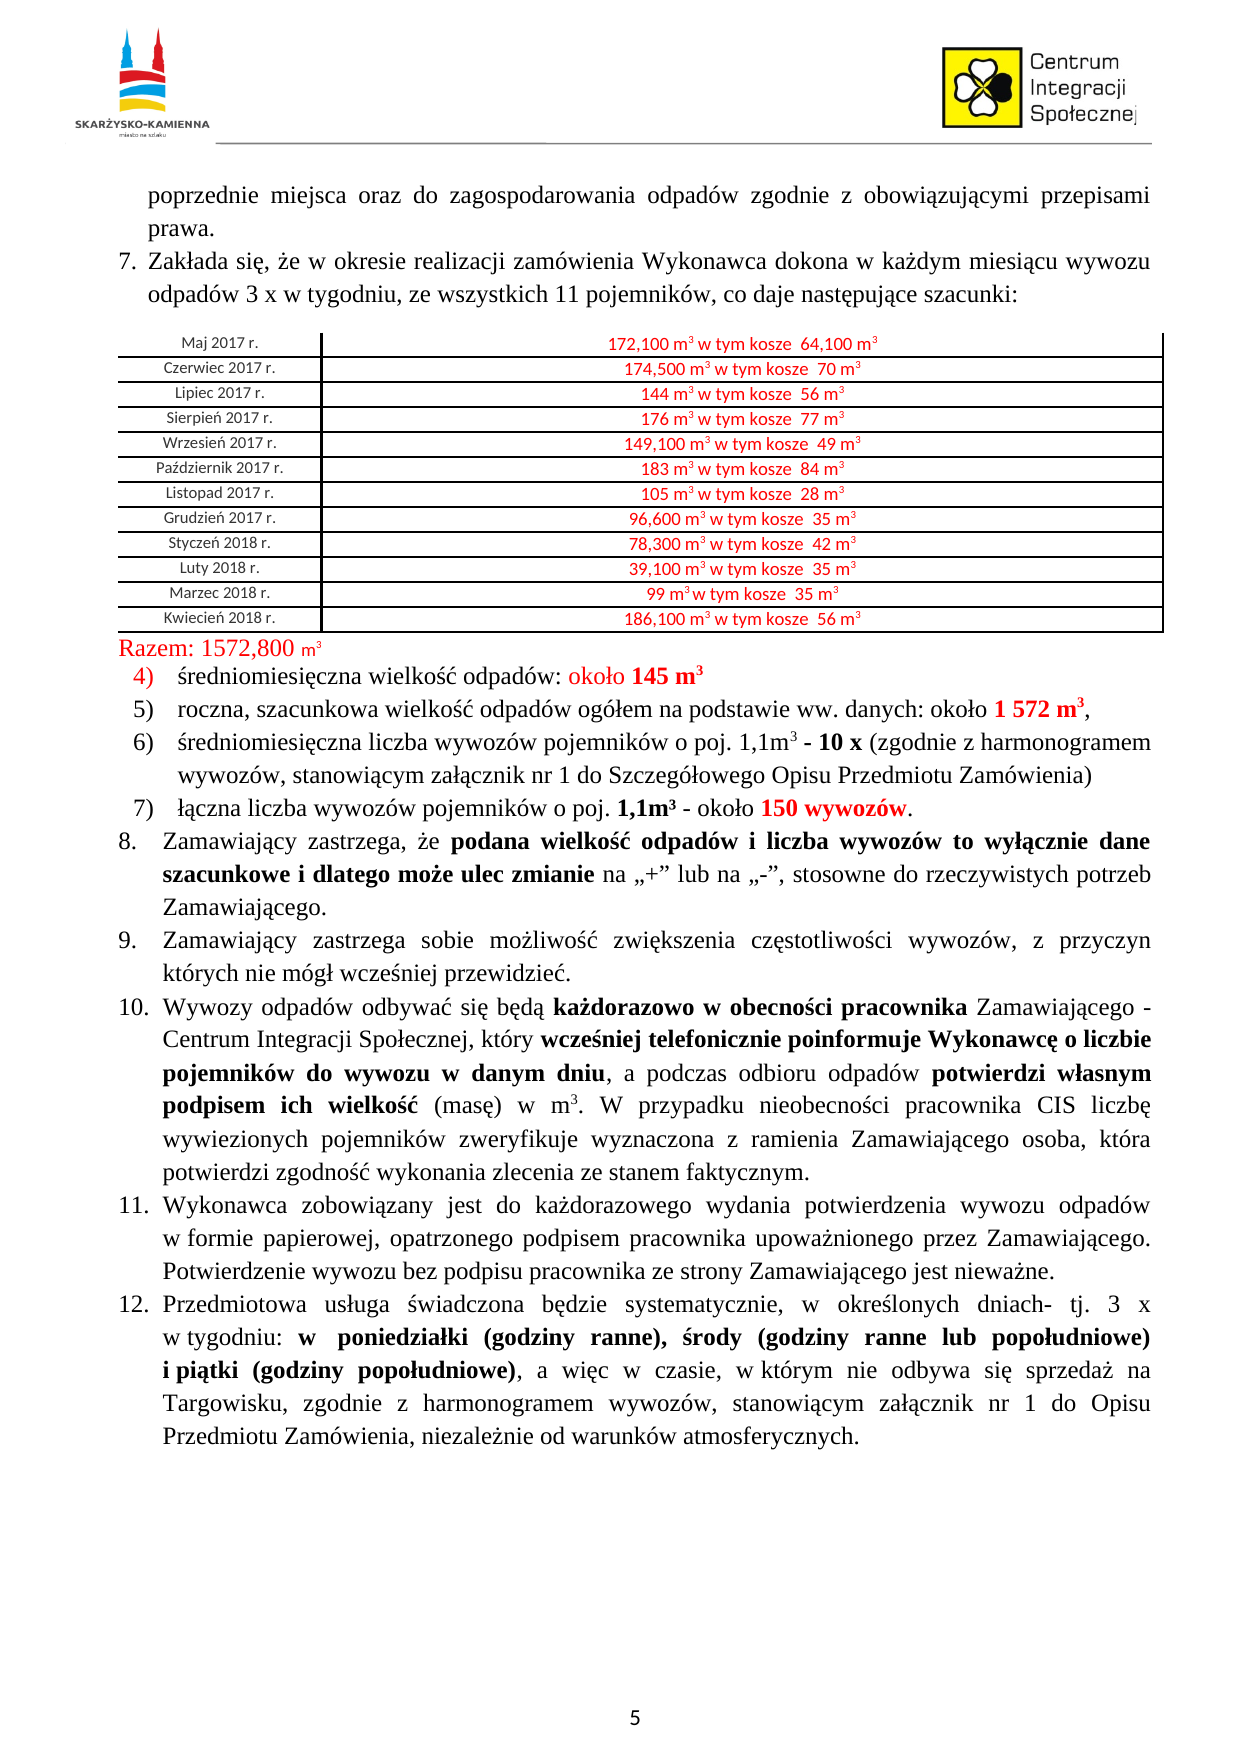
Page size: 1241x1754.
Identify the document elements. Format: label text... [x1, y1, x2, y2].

table_cell 149,100 m3 w tym kosze 49 m3 [323, 433, 1162, 456]
list Wykonawca zobowiązany jest do każdorazowego wydania potwierdzenia wywozu odpadów w formie papierowej, opatrzonego podpisem pracownika upoważnionego przez Zamawiającego. Potwierdzenie wywozu bez podpisu pracownika ze strony Zamawiającego jest nieważne. [118, 1190, 1152, 1284]
table_cell Październik 2017 r. [118, 458, 320, 481]
list łączna liczba wywozów pojemników o poj. 1,1m³ - około 150 wywozów. [133, 793, 1152, 822]
table_cell Czerwiec 2017 r. [118, 358, 320, 381]
table_cell Marzec 2018 r. [118, 583, 320, 606]
list średniomiesięczna liczba wywozów pojemników o poj. 1,1m3 - 10 x (zgodnie z harmonogramem wywozów, stanowiącym załącznik nr 1 do Szczegółowego Opisu Przedmiotu Zamówienia) [133, 727, 1152, 789]
list Wywozy odpadów odbywać się będą każdorazowo w obecności pracownika Zamawiającego - Centrum Integracji Społecznej, który wcześniej telefonicznie poinformuje Wykonawcę o liczbie pojemników do wywozu w danym dniu, a podczas odbioru odpadów potwierdzi własnym podpisem ich wielkość (masę) w m3. W przypadku nieobecności pracownika CIS liczbę wywiezionych pojemników zweryfikuje wyznaczona z ramienia Zamawiającego osoba, która potwierdzi zgodność wykonania zlecenia ze stanem faktycznym. [118, 992, 1152, 1185]
table_cell 105 m3 w tym kosze 28 m3 [323, 483, 1162, 506]
table_cell 39,100 m3 w tym kosze 35 m3 [323, 558, 1162, 581]
picture [65, 23, 216, 152]
list Zakłada się, że w okresie realizacji zamówienia Wykonawca dokona w każdym miesiącu wywozu odpadów 3 x w tygodniu, ze wszystkich 11 pojemników, co daje następujące szacunki: [118, 246, 1152, 307]
table_cell 186,100 m3 w tym kosze 56 m3 [323, 608, 1162, 631]
table_cell Listopad 2017 r. [118, 483, 320, 506]
table_header Maj 2017 r. [118, 333, 320, 356]
table_cell 174,500 m3 w tym kosze 70 m3 [323, 358, 1162, 381]
list Zamawiający zastrzega, że podana wielkość odpadów i liczba wywozów to wyłącznie dane szacunkowe i dlatego może ulec zmianie na „+” lub na „-”, stosowne do rzeczywistych potrzeb Zamawiającego. [118, 826, 1152, 921]
table_cell 183 m3 w tym kosze 84 m3 [323, 458, 1162, 481]
picture [942, 47, 1137, 128]
table_cell 96,600 m3 w tym kosze 35 m3 [323, 508, 1162, 531]
text Razem: 1572,800 m3 [118, 633, 1152, 661]
table_cell 144 m3 w tym kosze 56 m3 [323, 383, 1162, 406]
list Przedmiotowa usługa świadczona będzie systematycznie, w określonych dniach- tj. 3 x w tygodniu: w poniedziałki (godziny ranne), środy (godziny ranne lub popołudniowe) i piątki (godziny popołudniowe), a więc w czasie, w którym nie odbywa się sprzedaż na Targowisku, zgodnie z harmonogramem wywozów, stanowiącym załącznik nr 1 do Opisu Przedmiotu Zamówienia, niezależnie od warunków atmosferycznych. [118, 1289, 1152, 1449]
list roczna, szacunkowa wielkość odpadów ogółem na podstawie ww. danych: około 1 572 m3, [133, 694, 1152, 723]
table_cell Lipiec 2017 r. [118, 383, 320, 406]
table_cell 99 m3 w tym kosze 35 m3 [323, 583, 1162, 606]
table_cell Wrzesień 2017 r. [118, 433, 320, 456]
list Zamawiający zastrzega sobie możliwość zwiększenia częstotliwości wywozów, z przyczyn których nie mógł wcześniej przewidzieć. [118, 926, 1152, 987]
table_cell Kwiecień 2018 r. [118, 608, 320, 631]
table_cell Luty 2018 r. [118, 558, 320, 581]
table_cell 176 m3 w tym kosze 77 m3 [323, 408, 1162, 431]
table_cell Sierpień 2017 r. [118, 408, 320, 431]
list średniomiesięczna wielkość odpadów: około 145 m3 [133, 661, 1152, 690]
table_cell Grudzień 2017 r. [118, 508, 320, 531]
table_header 172,100 m3 w tym kosze 64,100 m3 [323, 333, 1162, 356]
table_cell Styczeń 2018 r. [118, 533, 320, 556]
table_cell 78,300 m3 w tym kosze 42 m3 [323, 533, 1162, 556]
